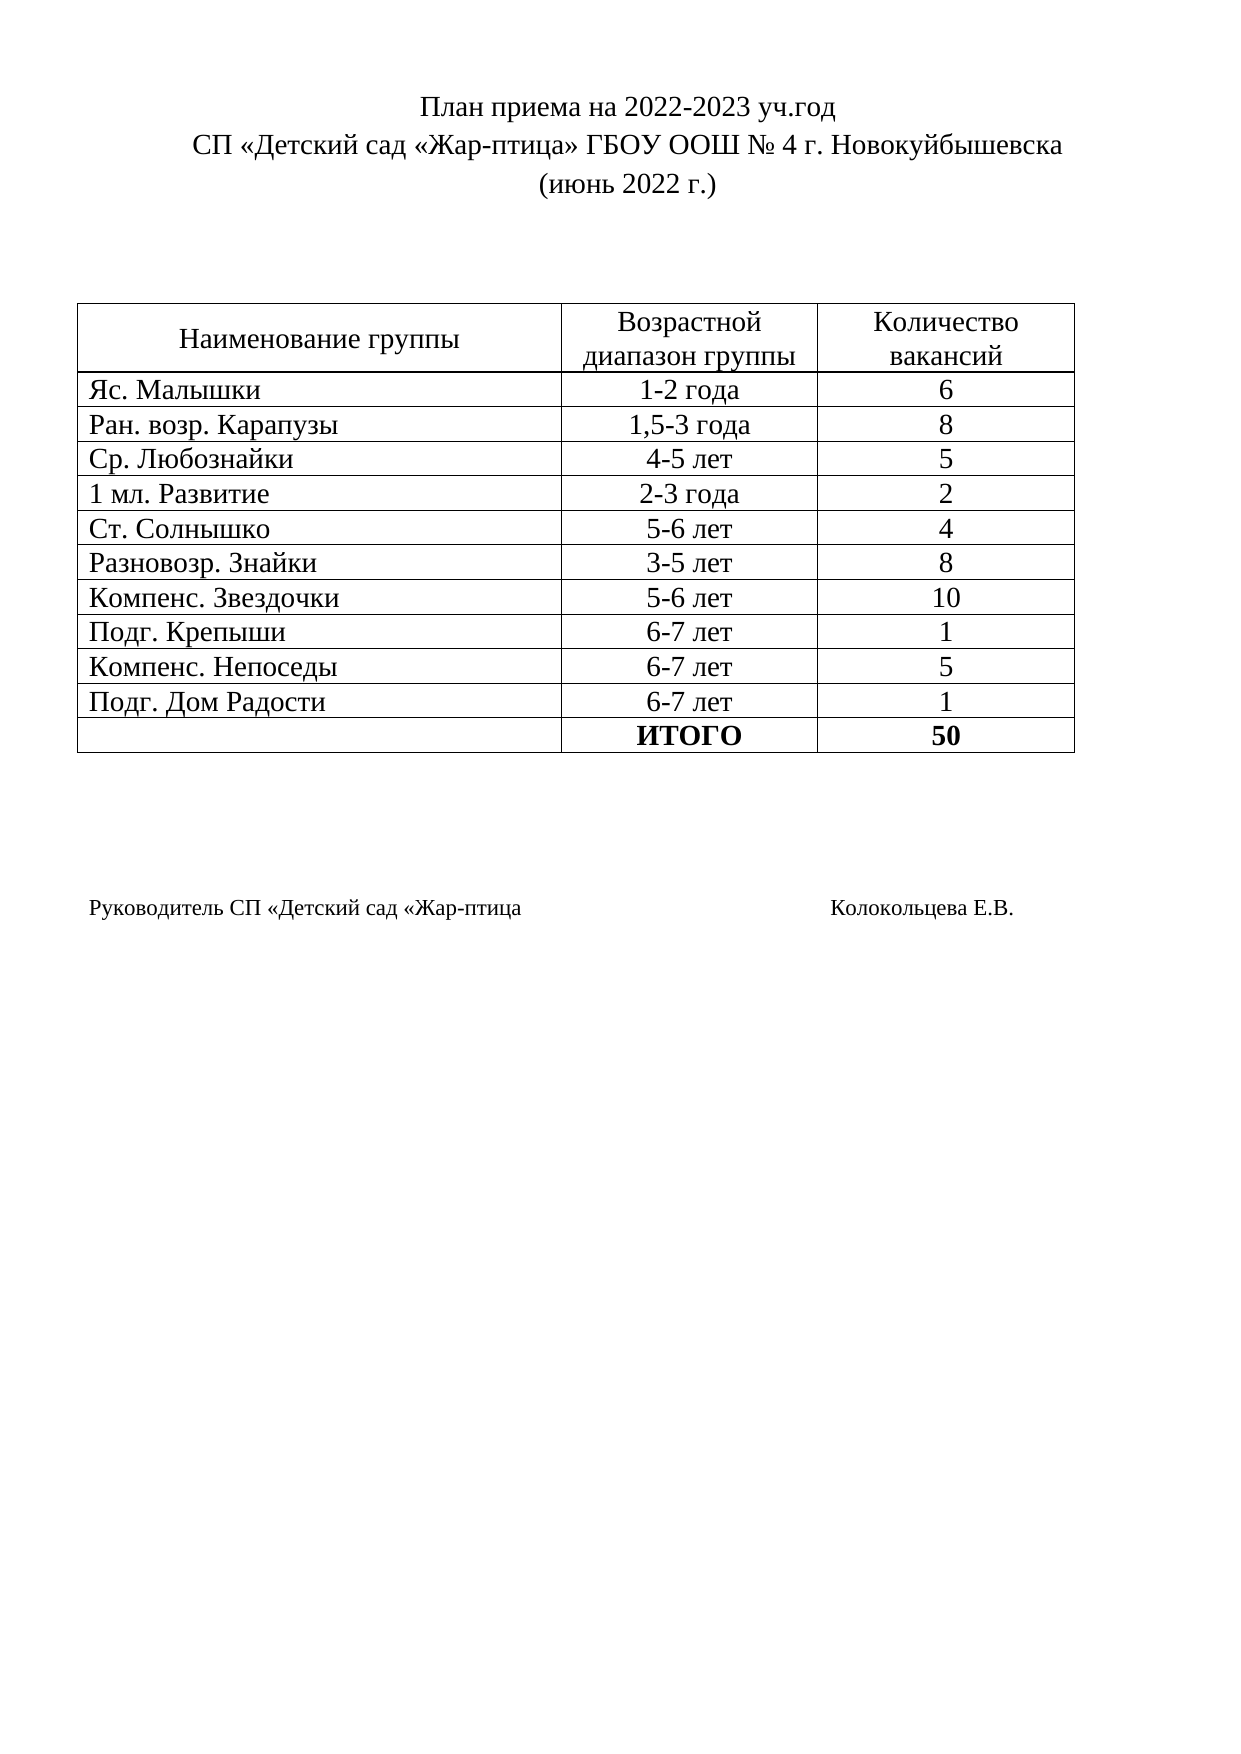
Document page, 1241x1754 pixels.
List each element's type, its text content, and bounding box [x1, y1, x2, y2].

table_cell 5 [818, 442, 1074, 475]
table_cell 5-6 лет [562, 511, 817, 544]
table_header Количество вакансий [818, 304, 1074, 371]
table_cell Разновозр. Знайки [78, 545, 561, 579]
table_cell 5 [818, 649, 1074, 683]
text План приема на 2022-2023 уч.год [89, 89, 1167, 122]
table_cell 1 мл. Развитие [78, 476, 561, 510]
table_header Возрастной диапазон группы [562, 304, 817, 371]
table_cell ИТОГО [562, 718, 817, 752]
table_cell 50 [818, 718, 1074, 752]
table_cell 5-6 лет [562, 580, 817, 613]
table_cell Подг. Крепыши [78, 615, 561, 648]
table_cell 1,5-3 года [562, 407, 817, 441]
table_cell 10 [818, 580, 1074, 613]
table_cell [78, 718, 561, 752]
table_cell 1 [818, 615, 1074, 648]
table_cell 6-7 лет [562, 649, 817, 683]
table_cell 2-3 года [562, 476, 817, 510]
table_cell 6-7 лет [562, 684, 817, 717]
text (июнь 2022 г.) [89, 166, 1167, 199]
table_cell Компенс. Непоседы [78, 649, 561, 683]
table_header Наименование группы [78, 304, 561, 371]
table_cell Яс. Малышки [78, 373, 561, 406]
table_cell 1 [818, 684, 1074, 717]
table_cell Ср. Любознайки [78, 442, 561, 475]
text СП «Детский сад «Жар-птица» ГБОУ ООШ № 4 г. Новокуйбышевска [89, 127, 1167, 161]
table_cell 4 [818, 511, 1074, 544]
table_cell 6-7 лет [562, 615, 817, 648]
table_cell 3-5 лет [562, 545, 817, 579]
table_cell 8 [818, 545, 1074, 579]
table_cell 1-2 года [562, 373, 817, 406]
table_cell Ран. возр. Карапузы [78, 407, 561, 441]
table_cell 8 [818, 407, 1074, 441]
table_cell 6 [818, 373, 1074, 406]
table_cell 4-5 лет [562, 442, 817, 475]
text Руководитель СП «Детский сад «Жар-птица Колокольцева Е.В. [89, 894, 1167, 921]
table_cell Ст. Солнышко [78, 511, 561, 544]
table_cell 2 [818, 476, 1074, 510]
table_cell Подг. Дом Радости [78, 684, 561, 717]
table_cell Компенс. Звездочки [78, 580, 561, 613]
